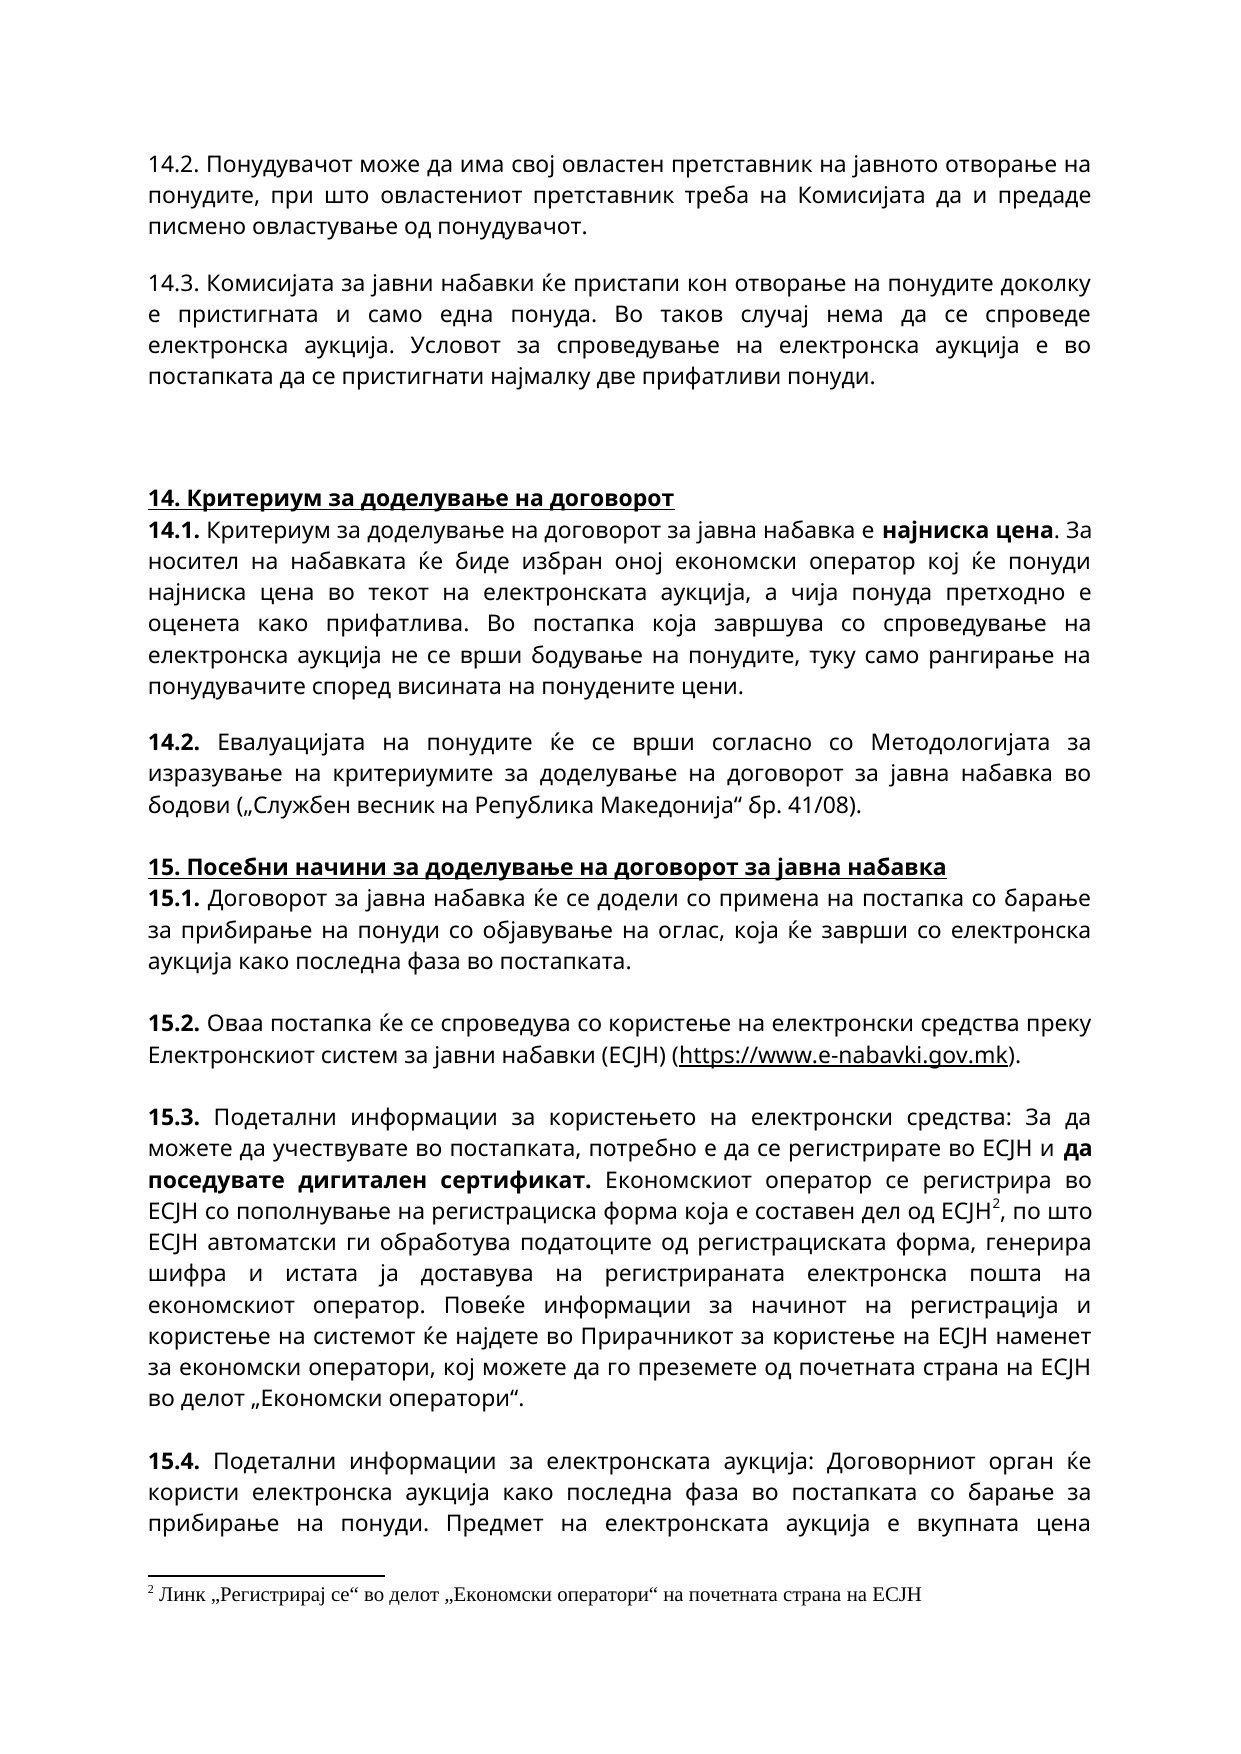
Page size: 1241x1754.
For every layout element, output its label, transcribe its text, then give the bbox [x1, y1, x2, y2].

text 14.3. Комисијата за јавни набавки ќе пристапи кон отворање на понудите доколку е пристигната и само една понуда. Во таков случај нема да се спроведе електронска аукција. Условот за спроведување на електронска аукција е во постапката да се пристигнати најмалку две прифатливи понуди. [148, 266, 1092, 391]
text 14.2. Евалуацијата на понудите ќе се врши согласно со Методологијата за изразување на критериумите за доделување на договорот за јавна набавка во бодови („Службен весник на Република Македонија“ бр. 41/08). [148, 726, 1092, 820]
text 15.3. Подетални информации за користењето на електронски средства: За да можете да учествувате во постапката, потребно е да се регистрирате во ЕСЈН и да поседувате дигитален сертификат. Економскиот оператор се регистрира во ЕСЈН со пополнување на регистрациска форма која е составен дел од ЕСЈН, по што ЕСЈН автоматски ги обработува податоците од регистрациската форма, генерира шифра и истата ја доставува на регистрираната електронска пошта на економскиот оператор. Повеќе информации за начинот на регистрација и користење на системот ќе најдете во Прирачникот за користење на ЕСЈН наменет за економски оператори, кој можете да го преземете од почетната страна на ЕСЈН во делот „Економски оператори“. [148, 1101, 1092, 1414]
text 15.1. Договорот за јавна набавка ќе се додели со примена на постапка со барање за прибирање на понуди со објавување на оглас, која ќе заврши со електронска аукција како последна фаза во постапката. [148, 882, 1092, 976]
text 14.2. Понудувачот може да има свој овластен претставник на јавното отворање на понудите, при што овластениот претставник треба на Комисијата да и предаде писмено овластување од понудувачот. [148, 148, 1092, 241]
text 15.2. Оваа постапка ќе се спроведува со користење на електронски средства преку Електронскиот систем за јавни набавки (ЕСЈН) (https://www.e-nabavki.gov.mk). [148, 1007, 1092, 1070]
text 14. Критериум за доделување на договорот [148, 482, 1092, 514]
text 14.1. Критериум за доделување на договорот за јавна набавка е најниска цена. За носител на набавката ќе биде избран оној економски оператор кој ќе понуди најниска цена во текот на електронската аукција, а чија понуда претходно е оценета како прифатлива. Во постапка која завршува со спроведување на електронска аукција не се врши бодување на понудите, туку само рангирање на понудувачите според висината на понудените цени. [148, 514, 1092, 701]
text 15. Посебни начини за доделување на договорот за јавна набавка [148, 851, 1092, 882]
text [148, 1445, 1092, 1539]
